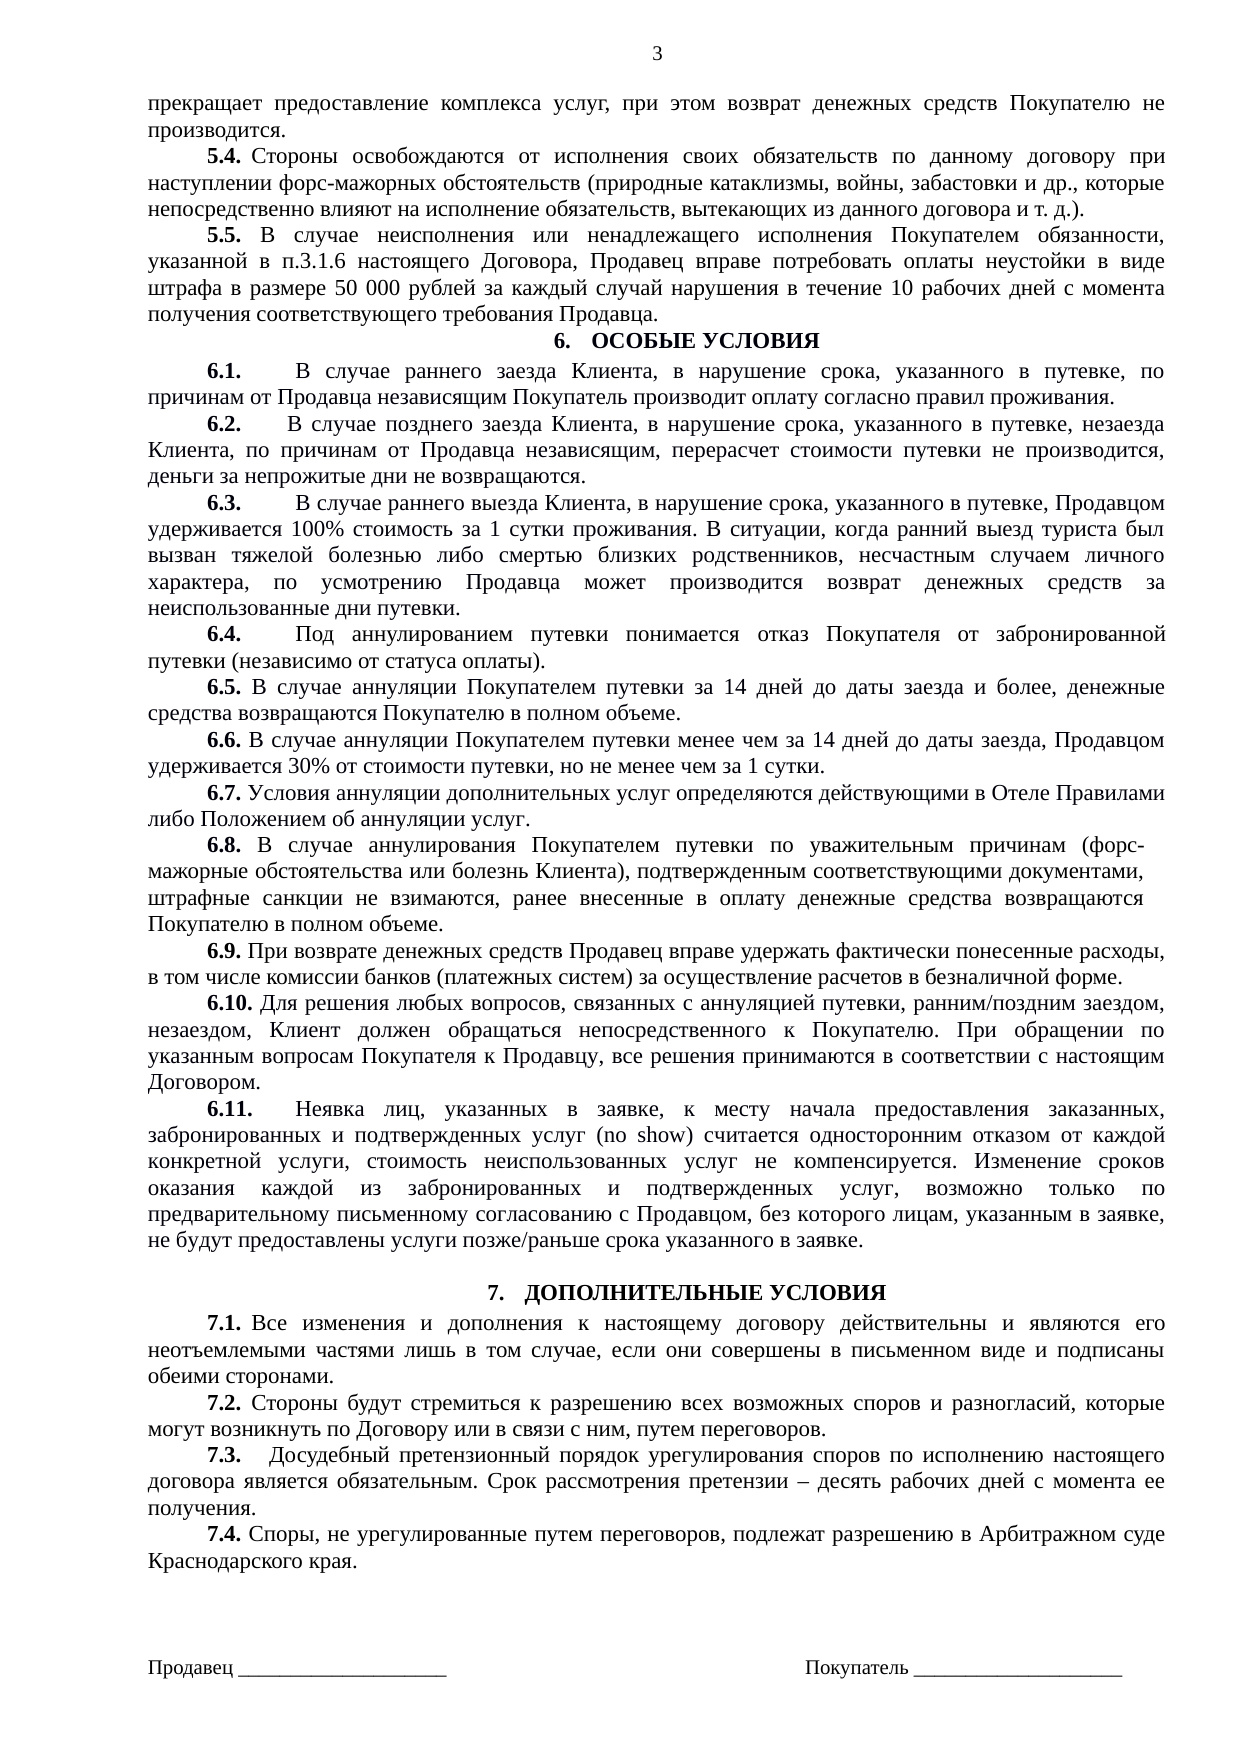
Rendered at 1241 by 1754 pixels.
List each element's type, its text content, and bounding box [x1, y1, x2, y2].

list ОСОБЫЕ УСЛОВИЯ [207, 327, 1167, 353]
text 7.4. Споры, не урегулированные путем переговоров, подлежат разрешению в Арбитражном суде Краснодарского края. [148, 1520, 1167, 1573]
text 6.10. Для решения любых вопросов, связанных с аннуляцией путевки, ранним/поздним заездом, незаездом, Клиент должен обращаться непосредственного к Покупателю. При обращении по указанным вопросам Покупателя к Продавцу, все решения принимаются в соответствии с настоящим Договором. [148, 989, 1167, 1095]
text 6.2. В случае позднего заезда Клиента, в нарушение срока, указанного в путевке, незаезда Клиента, по причинам от Продавца независящим, перерасчет стоимости путевки не производится, деньги за непрожитые дни не возвращаются. [148, 409, 1167, 489]
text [148, 89, 1167, 142]
text 7.2. Стороны будут стремиться к разрешению всех возможных споров и разногласий, которые могут возникнуть по Договору или в связи с ним, путем переговоров. [148, 1388, 1167, 1441]
text 6.6. В случае аннуляции Покупателем путевки менее чем за 14 дней до даты заезда, Продавцом удерживается 30% от стоимости путевки, но не менее чем за 1 сутки. [148, 726, 1167, 778]
text 6.3. В случае раннего выезда Клиента, в нарушение срока, указанного в путевке, Продавцом удерживается 100% стоимость за 1 сутки проживания. В ситуации, когда ранний выезд туриста был вызван тяжелой болезнью либо смертью близких родственников, несчастным случаем личного характера, по усмотрению Продавца может производится возврат денежных средств за неиспользованные дни путевки. [148, 489, 1167, 620]
text 6.7. Условия аннуляции дополнительных услуг определяются действующими в Отеле Правилами либо Положением об аннуляции услуг. [148, 778, 1167, 831]
text 6.5. В случае аннуляции Покупателем путевки за 14 дней до даты заезда и более, денежные средства возвращаются Покупателю в полном объеме. [148, 673, 1167, 726]
list ДОПОЛНИТЕЛЬНЫЕ УСЛОВИЯ [207, 1279, 1167, 1306]
text 6.4. Под аннулированием путевки понимается отказ Покупателя от забронированной путевки (независимо от статуса оплаты). [148, 620, 1167, 673]
text 6.8. В случае аннулирования Покупателем путевки по уважительным причинам (форс-мажорные обстоятельства или болезнь Клиента), подтвержденным соответствующими документами, штрафные санкции не взимаются, ранее внесенные в оплату денежные средства возвращаются Покупателю в полном объеме. [148, 831, 1145, 937]
text 7.3. Досудебный претензионный порядок урегулирования споров по исполнению настоящего договора является обязательным. Срок рассмотрения претензии – десять рабочих дней с момента ее получения. [148, 1441, 1167, 1520]
text 5.5. В случае неисполнения или ненадлежащего исполнения Покупателем обязанности, указанной в п.3.1.6 настоящего Договора, Продавец вправе потребовать оплаты неустойки в виде штрафа в размере 50 000 рублей за каждый случай нарушения в течение 10 рабочих дней с момента получения соответствующего требования Продавца. [148, 221, 1167, 327]
text 5.4. Стороны освобождаются от исполнения своих обязательств по данному договору при наступлении форс-мажорных обстоятельств (природные катаклизмы, войны, забастовки и др., которые непосредственно влияют на исполнение обязательств, вытекающих из данного договора и т. д.). [148, 142, 1167, 221]
text 7.1. Все изменения и дополнения к настоящему договору действительны и являются его неотъемлемыми частями лишь в том случае, если они совершены в письменном виде и подписаны обеими сторонами. [148, 1309, 1167, 1388]
text 6.1. В случае раннего заезда Клиента, в нарушение срока, указанного в путевке, по причинам от Продавца независящим Покупатель производит оплату согласно правил проживания. [148, 357, 1167, 409]
text 6.11. Неявка лиц, указанных в заявке, к месту начала предоставления заказанных, забронированных и подтвержденных услуг (no show) считается односторонним отказом от каждой конкретной услуги, стоимость неиспользованных услуг не компенсируется. Изменение сроков оказания каждой из забронированных и подтвержденных услуг, возможно только по предварительному письменному согласованию с Продавцом, без которого лицам, указанным в заявке, не будут предоставлены услуги позже/раньше срока указанного в заявке. [148, 1095, 1167, 1253]
text 6.9. При возврате денежных средств Продавец вправе удержать фактически понесенные расходы, в том числе комиссии банков (платежных систем) за осуществление расчетов в безналичной форме. [148, 937, 1167, 989]
